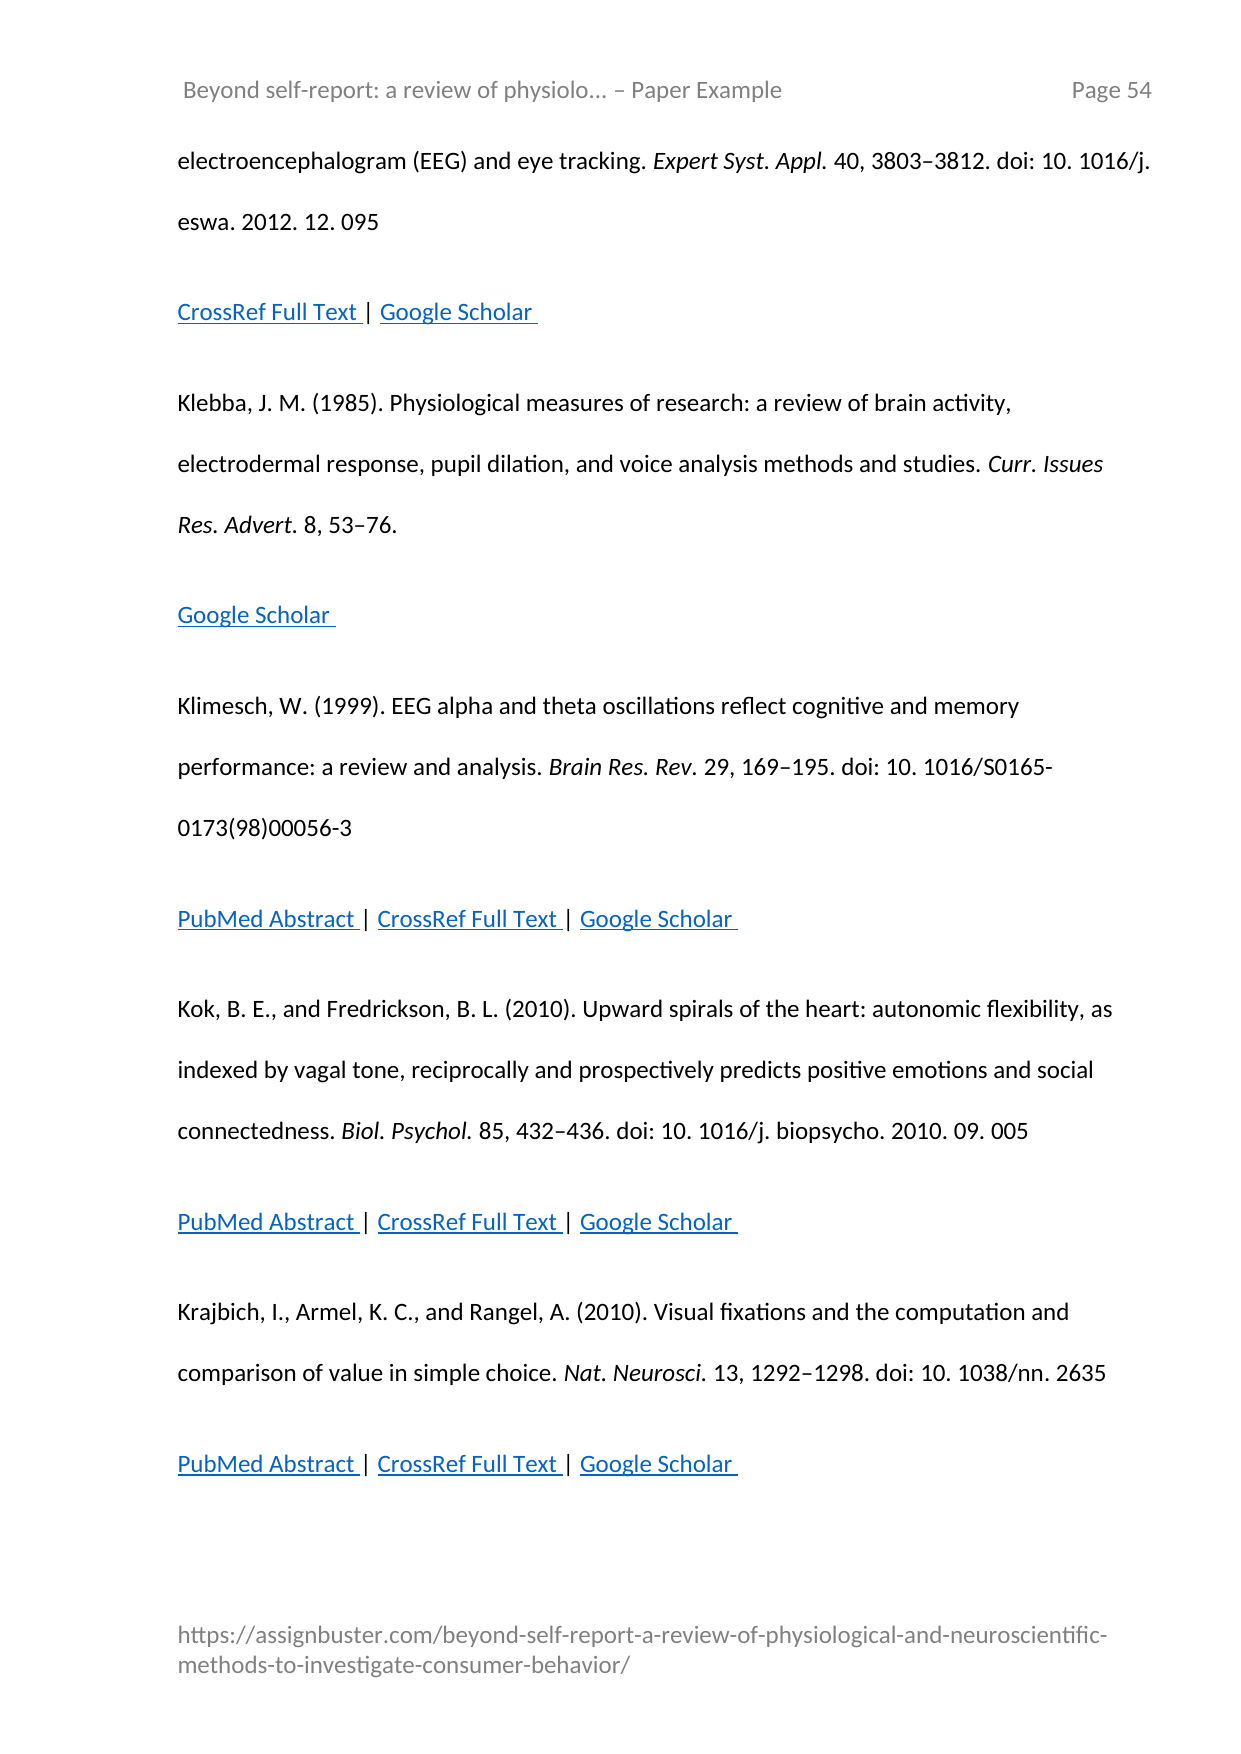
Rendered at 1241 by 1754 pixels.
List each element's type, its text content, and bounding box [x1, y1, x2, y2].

text PubMed Abstract | CrossRef Full Text | Google Scholar [177, 903, 1152, 933]
text Google Scholar [177, 600, 1152, 630]
text Kok, B. E., and Fredrickson, B. L. (2010). Upward spirals of the heart: autonomic flexibility, as indexed by vagal tone, reciprocally and prospectively predicts positive emotions and social connectedness. Biol. Psychol. 85, 432–436. doi: 10. 1016/j. biopsycho. 2010. 09. 005 [177, 993, 1152, 1146]
text PubMed Abstract | CrossRef Full Text | Google Scholar [177, 1448, 1152, 1478]
text Krajbich, I., Armel, K. C., and Rangel, A. (2010). Visual fixations and the computation and comparison of value in simple choice. Nat. Neurosci. 13, 1292–1298. doi: 10. 1038/nn. 2635 [177, 1296, 1152, 1388]
text PubMed Abstract | CrossRef Full Text | Google Scholar [177, 1206, 1152, 1236]
text Klimesch, W. (1999). EEG alpha and theta oscillations reflect cognitive and memory performance: a review and analysis. Brain Res. Rev. 29, 169–195. doi: 10. 1016/S0165-0173(98)00056-3 [177, 690, 1152, 843]
text Klebba, J. M. (1985). Physiological measures of research: a review of brain activity, electrodermal response, pupil dilation, and voice analysis methods and studies. Curr. Issues Res. Advert. 8, 53–76. [177, 387, 1152, 540]
text CrossRef Full Text | Google Scholar [177, 297, 1152, 327]
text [177, 145, 1152, 237]
